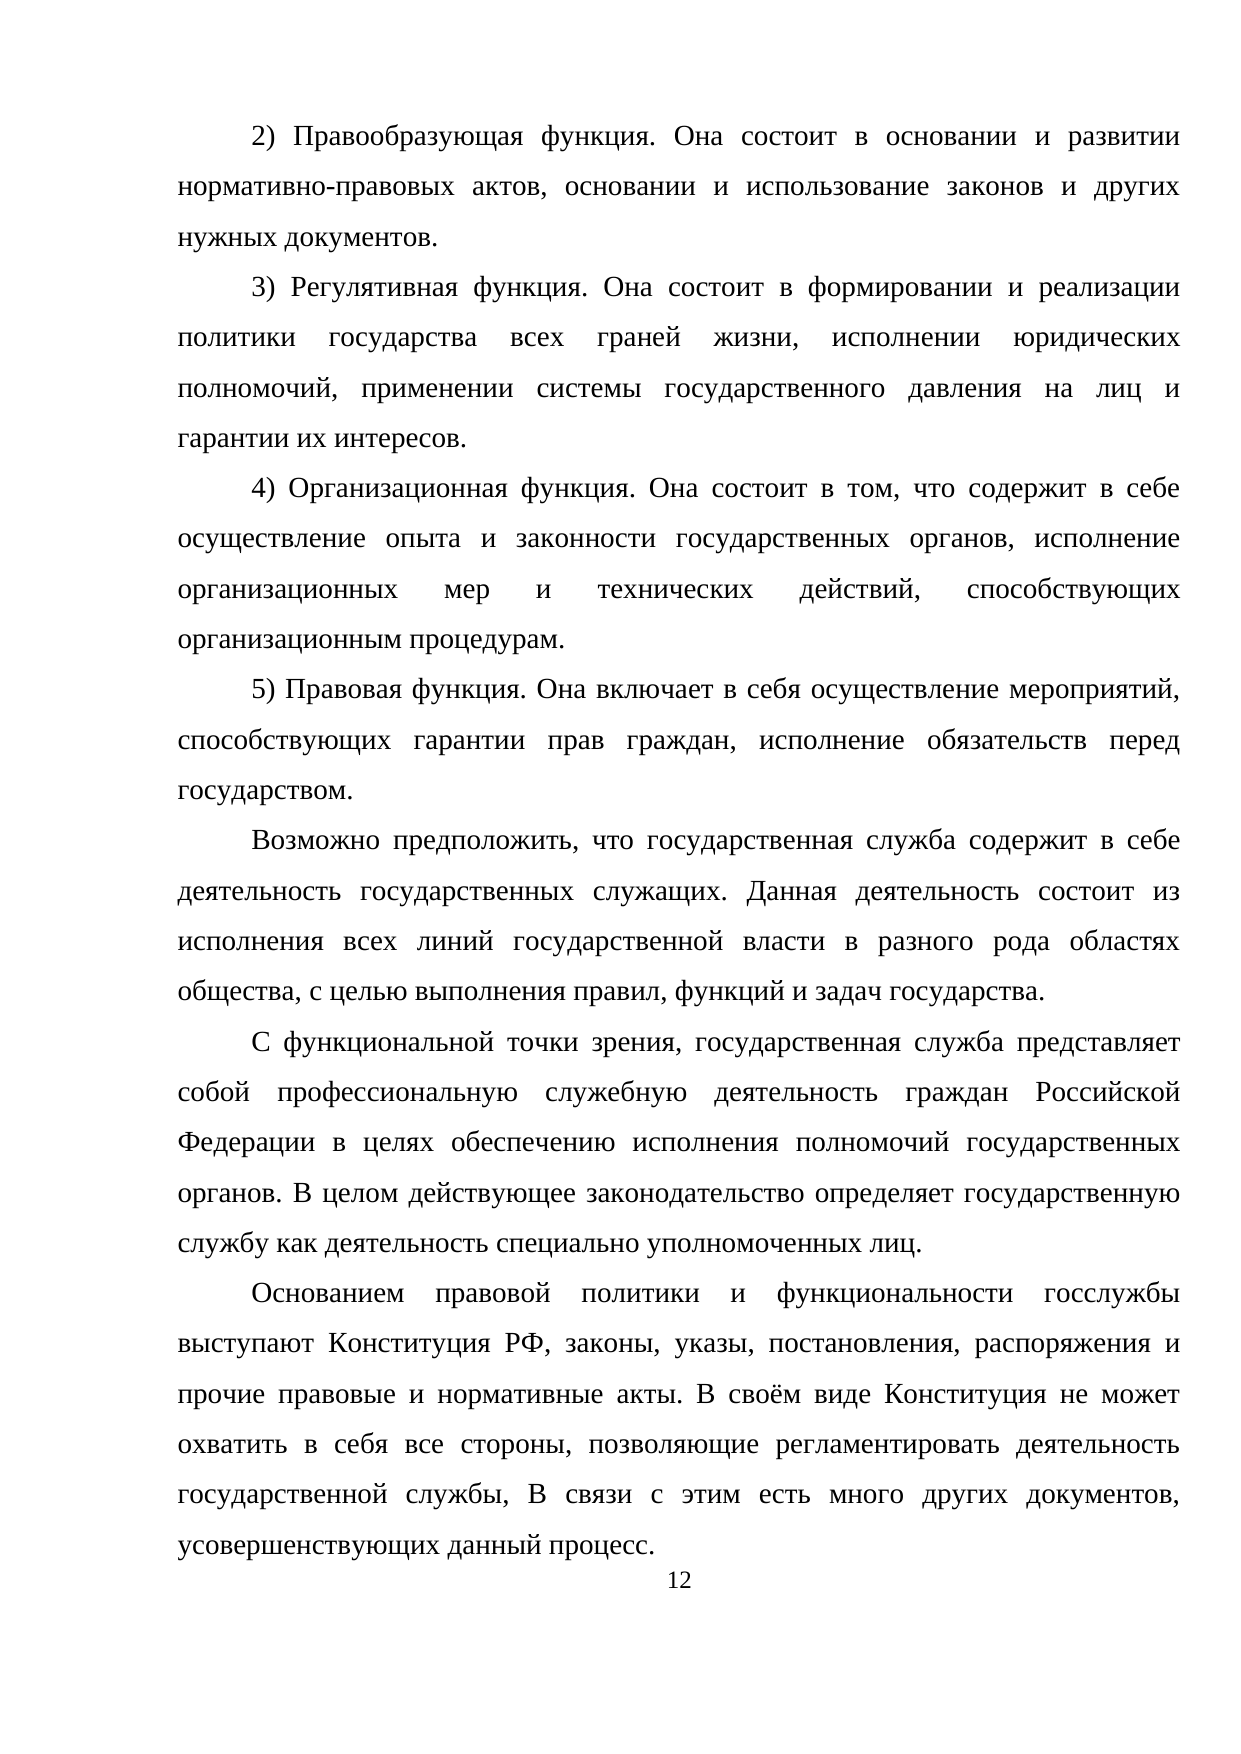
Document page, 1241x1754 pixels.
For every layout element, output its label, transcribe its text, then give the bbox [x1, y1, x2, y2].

text Возможно предположить, что государственная служба содержит в себе деятельность государственных служащих. Данная деятельность состоит из исполнения всех линий государственной власти в разного рода областях общества, с целью выполнения правил, функций и задач государства. [177, 822, 1181, 1007]
text 5) Правовая функция. Она включает в себя осуществление мероприятий, способствующих гарантии прав граждан, исполнение обязательств перед государством. [177, 672, 1181, 806]
text С функциональной точки зрения, государственная служба представляет собой профессиональную служебную деятельность граждан Российской Федерации в целях обеспечению исполнения полномочий государственных органов. В целом действующее законодательство определяет государственную службу как деятельность специально уполномоченных лиц. [177, 1024, 1181, 1258]
text 4) Организационная функция. Она состоит в том, что содержит в себе осуществление опыта и законности государственных органов, исполнение организационных мер и технических действий, способствующих организационным процедурам. [177, 470, 1181, 655]
text Основанием правовой политики и функциональности госслужбы выступают Конституция РФ, законы, указы, постановления, распоряжения и прочие правовые и нормативные акты. В своём виде Конституция не может охватить в себя все стороны, позволяющие регламентировать деятельность государственной службы, В связи с этим есть много других документов, усовершенствующих данный процесс. [177, 1275, 1181, 1560]
text 3) Регулятивная функция. Она состоит в формировании и реализации политики государства всех граней жизни, исполнении юридических полномочий, применении системы государственного давления на лиц и гарантии их интересов. [177, 269, 1181, 453]
text 2) Правообразующая функция. Она состоит в основании и развитии нормативно-правовых актов, основании и использование законов и других нужных документов. [177, 118, 1181, 252]
